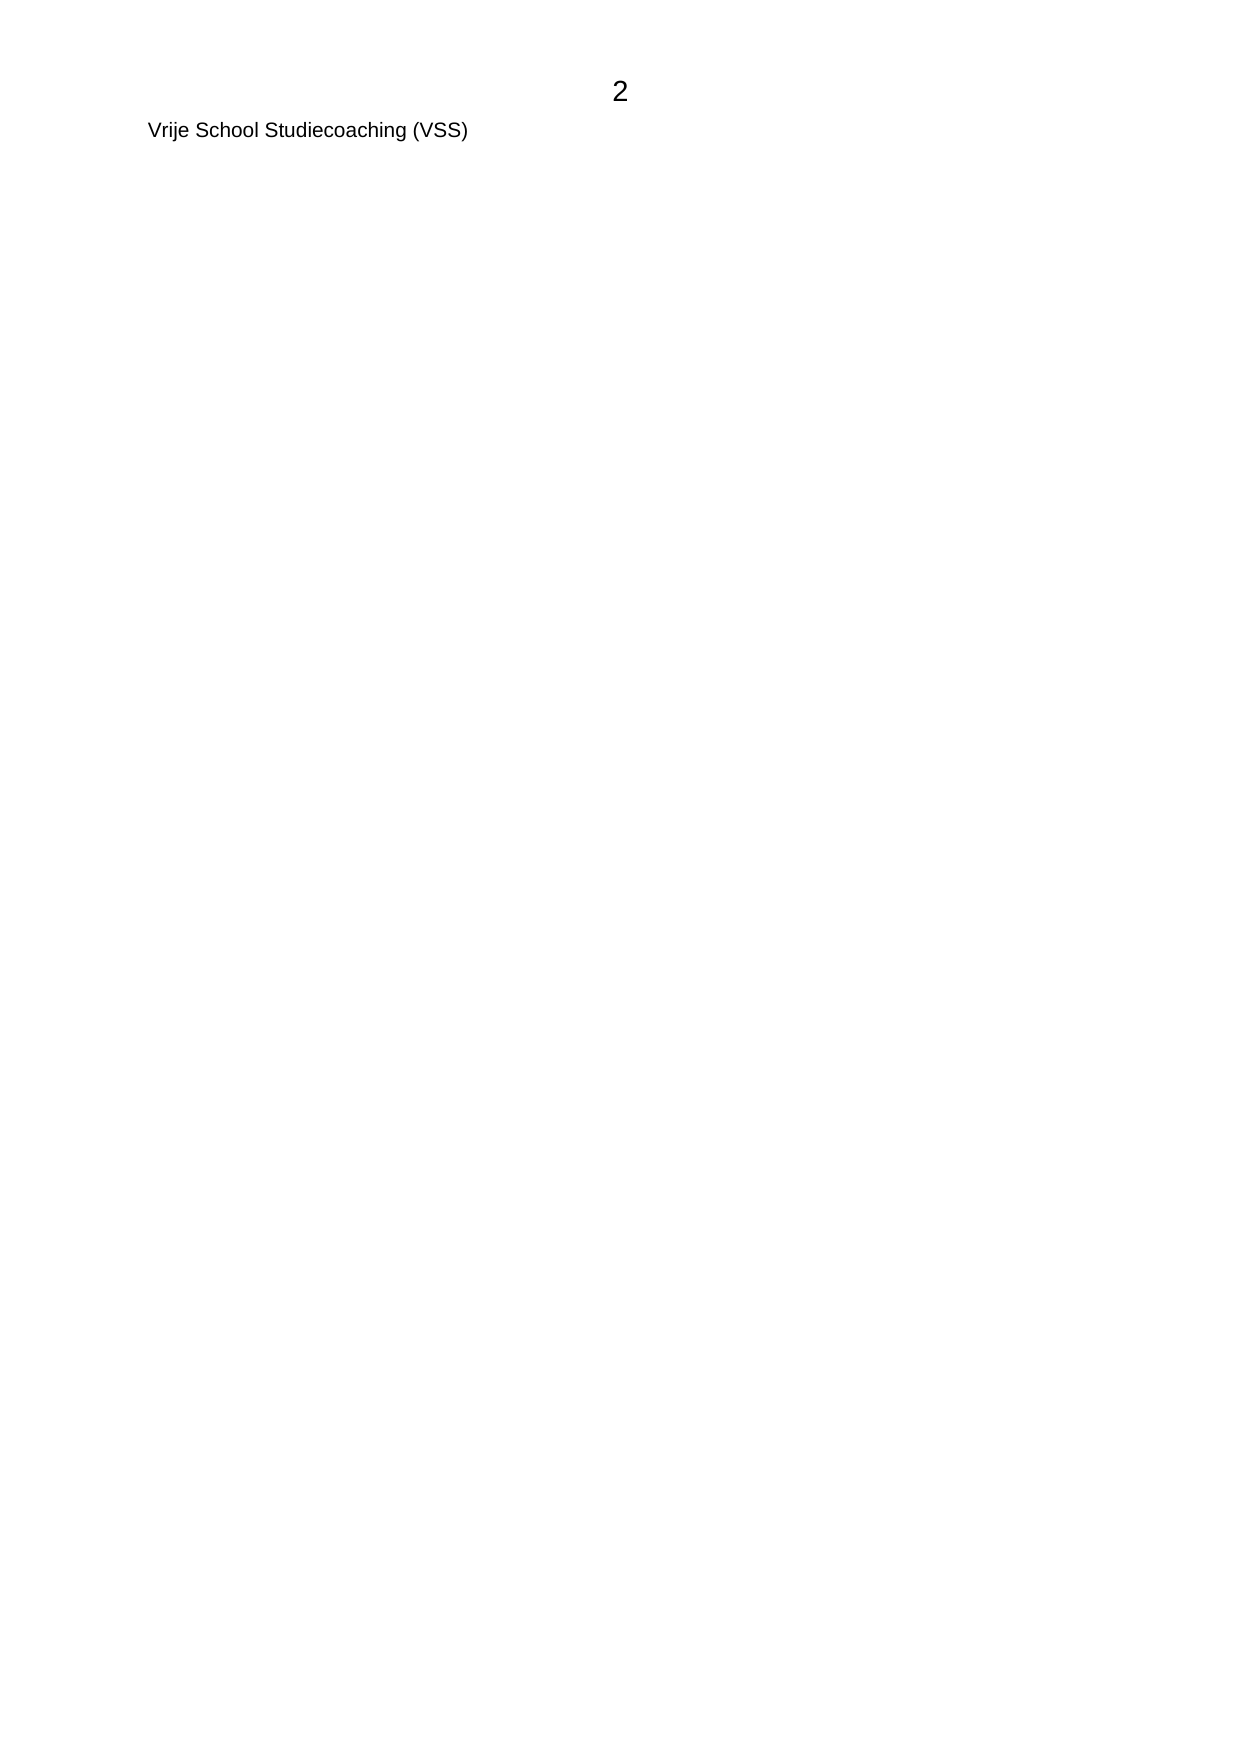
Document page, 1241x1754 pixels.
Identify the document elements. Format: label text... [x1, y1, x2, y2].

text Vrije School Studiecoaching (VSS) [148, 118, 1092, 142]
